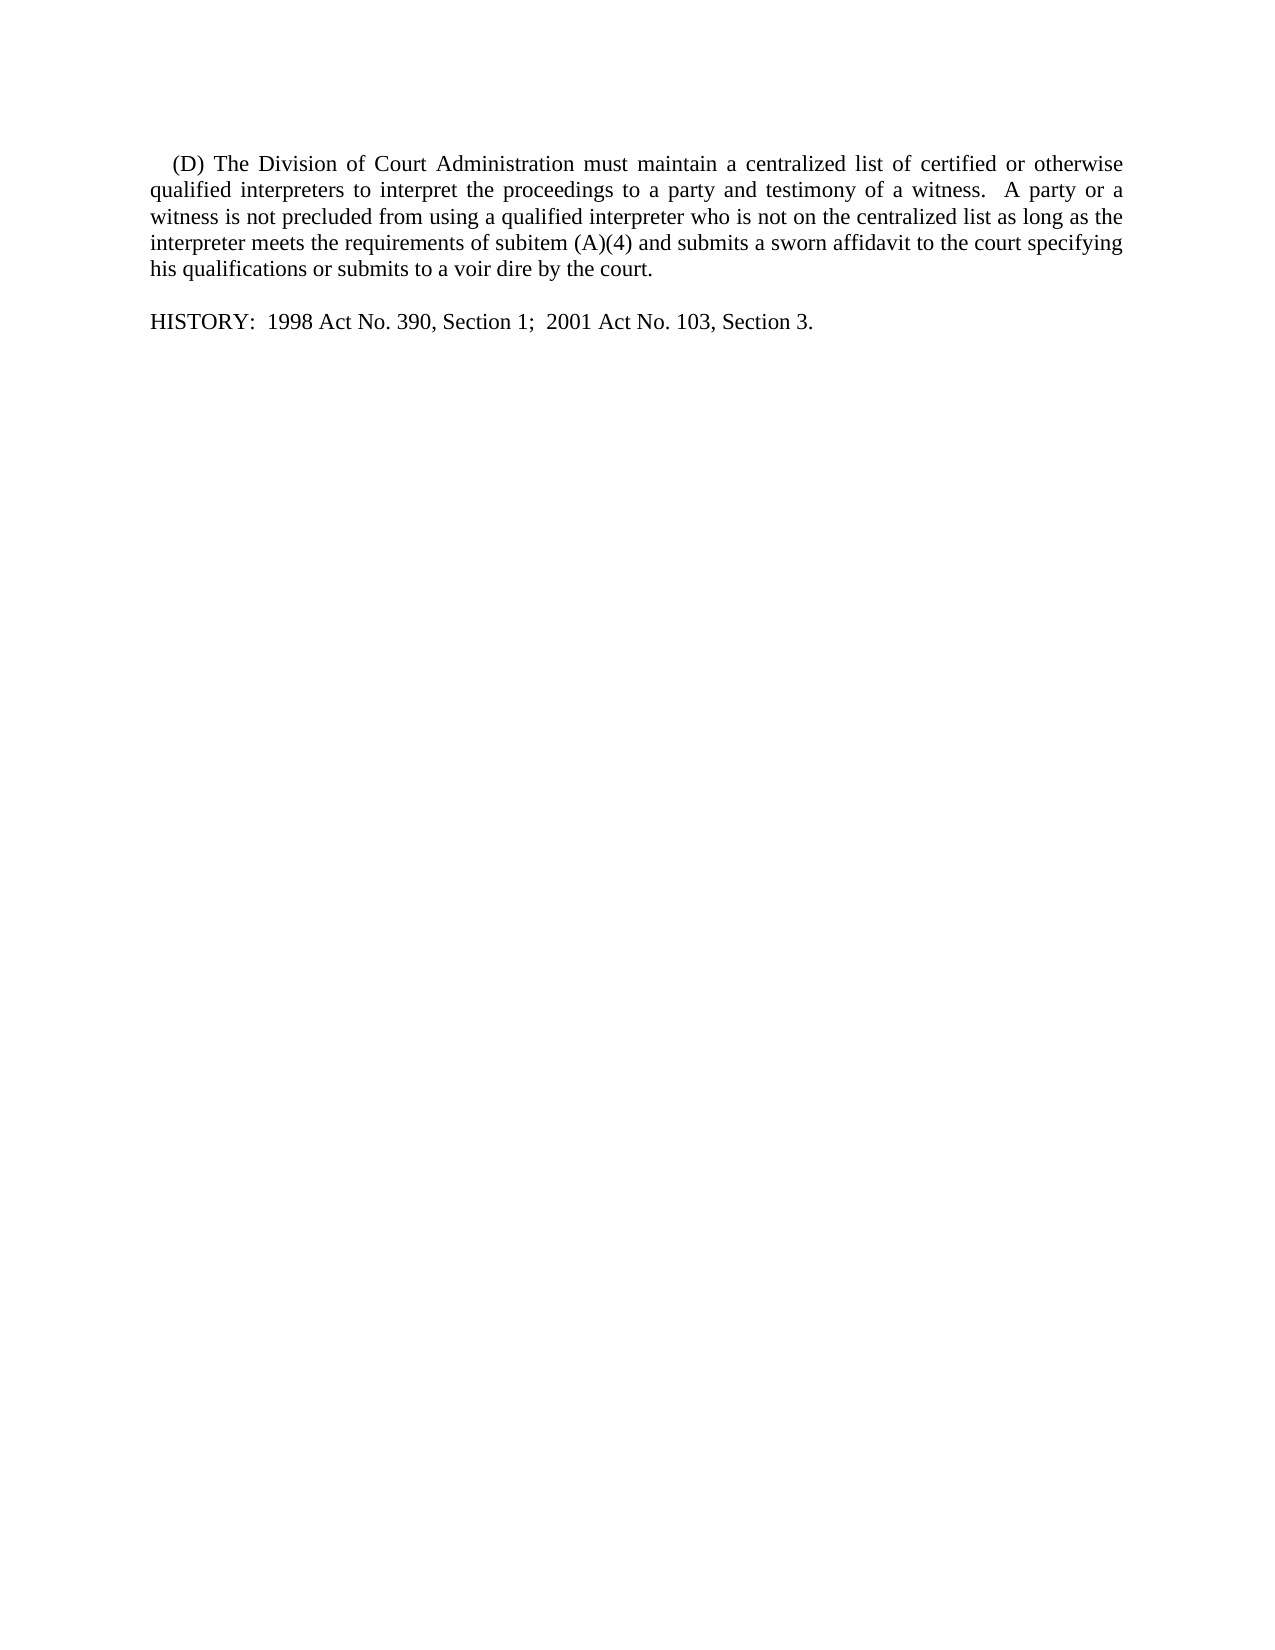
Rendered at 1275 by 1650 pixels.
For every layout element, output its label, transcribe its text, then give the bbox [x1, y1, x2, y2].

text (D) The Division of Court Administration must maintain a centralized list of certified or otherwise qualified interpreters to interpret the proceedings to a party and testimony of a witness. A party or a witness is not precluded from using a qualified interpreter who is not on the centralized list as long as the interpreter meets the requirements of subitem (A)(4) and submits a sworn affidavit to the court specifying his qualifications or submits to a voir dire by the court. [150, 150, 1125, 282]
text HISTORY: 1998 Act No. 390, Section 1; 2001 Act No. 103, Section 3. [150, 308, 1125, 334]
